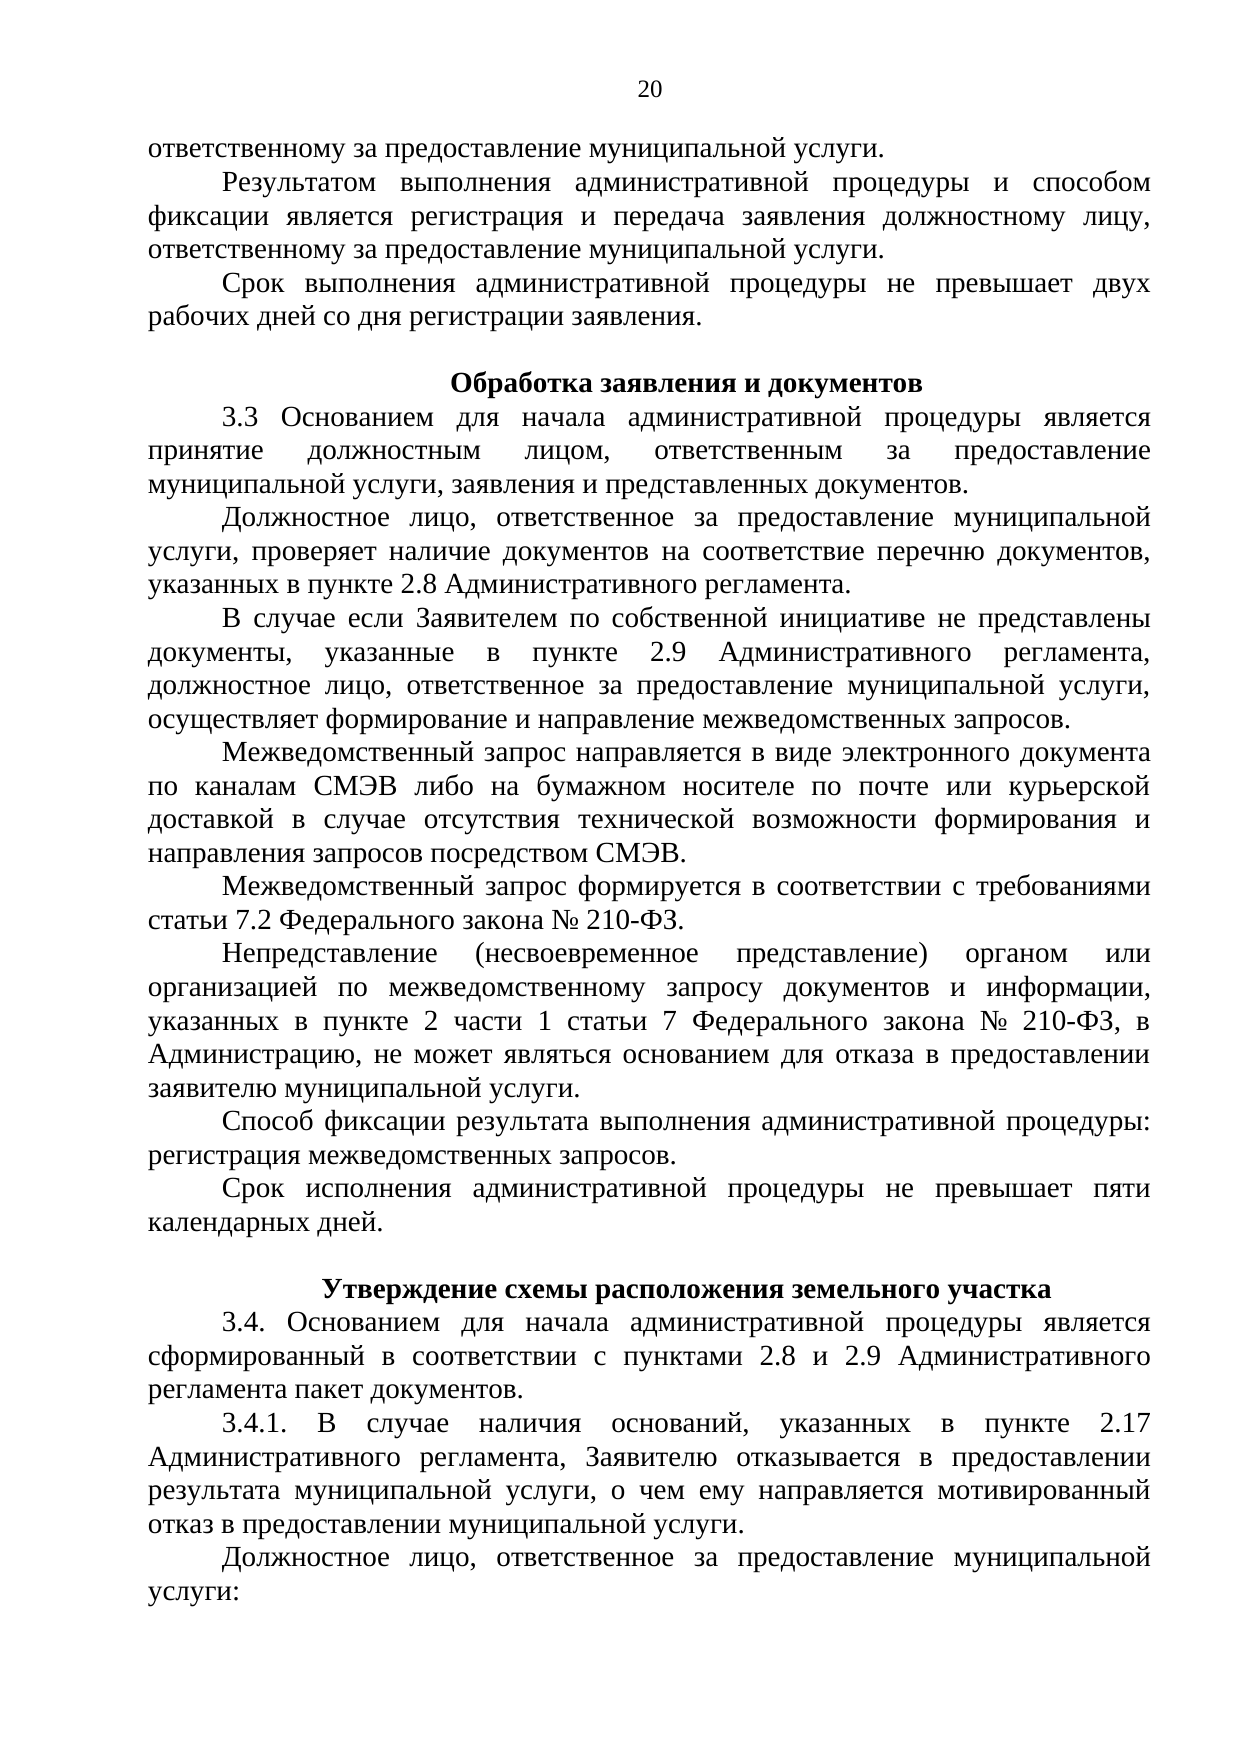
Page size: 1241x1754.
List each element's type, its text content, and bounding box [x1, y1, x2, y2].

text Межведомственный запрос формируется в соответствии с требованиями статьи 7.2 Федерального закона № 210-ФЗ. [148, 868, 1152, 936]
text 3.3 Основанием для начала административной процедуры является принятие должностным лицом, ответственным за предоставление муниципальной услуги, заявления и представленных документов. [148, 399, 1152, 499]
text Должностное лицо, ответственное за предоставление муниципальной услуги, проверяет наличие документов на соответствие перечню документов, указанных в пункте 2.8 Административного регламента. [148, 499, 1152, 600]
text Результатом выполнения административной процедуры и способом фиксации является регистрация и передача заявления должностному лицу, ответственному за предоставление муниципальной услуги. [148, 164, 1152, 265]
text 3.4.1. В случае наличия оснований, указанных в пункте 2.17 Административного регламента, Заявителю отказывается в предоставлении результата муниципальной услуги, о чем ему направляется мотивированный отказ в предоставлении муниципальной услуги. [148, 1405, 1152, 1539]
text 3.4. Основанием для начала административной процедуры является сформированный в соответствии с пунктами 2.8 и 2.9 Административного регламента пакет документов. [148, 1304, 1152, 1405]
text Утверждение схемы расположения земельного участка [148, 1271, 1152, 1304]
text Способ фиксации результата выполнения административной процедуры: регистрация межведомственных запросов. [148, 1103, 1152, 1170]
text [148, 131, 1152, 164]
text Обработка заявления и документов [148, 365, 1152, 399]
text Межведомственный запрос направляется в виде электронного документа по каналам СМЭВ либо на бумажном носителе по почте или курьерской доставкой в случае отсутствия технической возможности формирования и направления запросов посредством СМЭВ. [148, 734, 1152, 868]
text В случае если Заявителем по собственной инициативе не представлены документы, указанные в пункте 2.9 Административного регламента, должностное лицо, ответственное за предоставление муниципальной услуги, осуществляет формирование и направление межведомственных запросов. [148, 600, 1152, 734]
text Срок исполнения административной процедуры не превышает пяти календарных дней. [148, 1170, 1152, 1237]
text Должностное лицо, ответственное за предоставление муниципальной услуги: [148, 1539, 1152, 1606]
text Срок выполнения административной процедуры не превышает двух рабочих дней со дня регистрации заявления. [148, 265, 1152, 332]
text Непредставление (несвоевременное представление) органом или организацией по межведомственному запросу документов и информации, указанных в пункте 2 части 1 статьи 7 Федерального закона № 210-ФЗ, в Администрацию, не может являться основанием для отказа в предоставлении заявителю муниципальной услуги. [148, 936, 1152, 1103]
